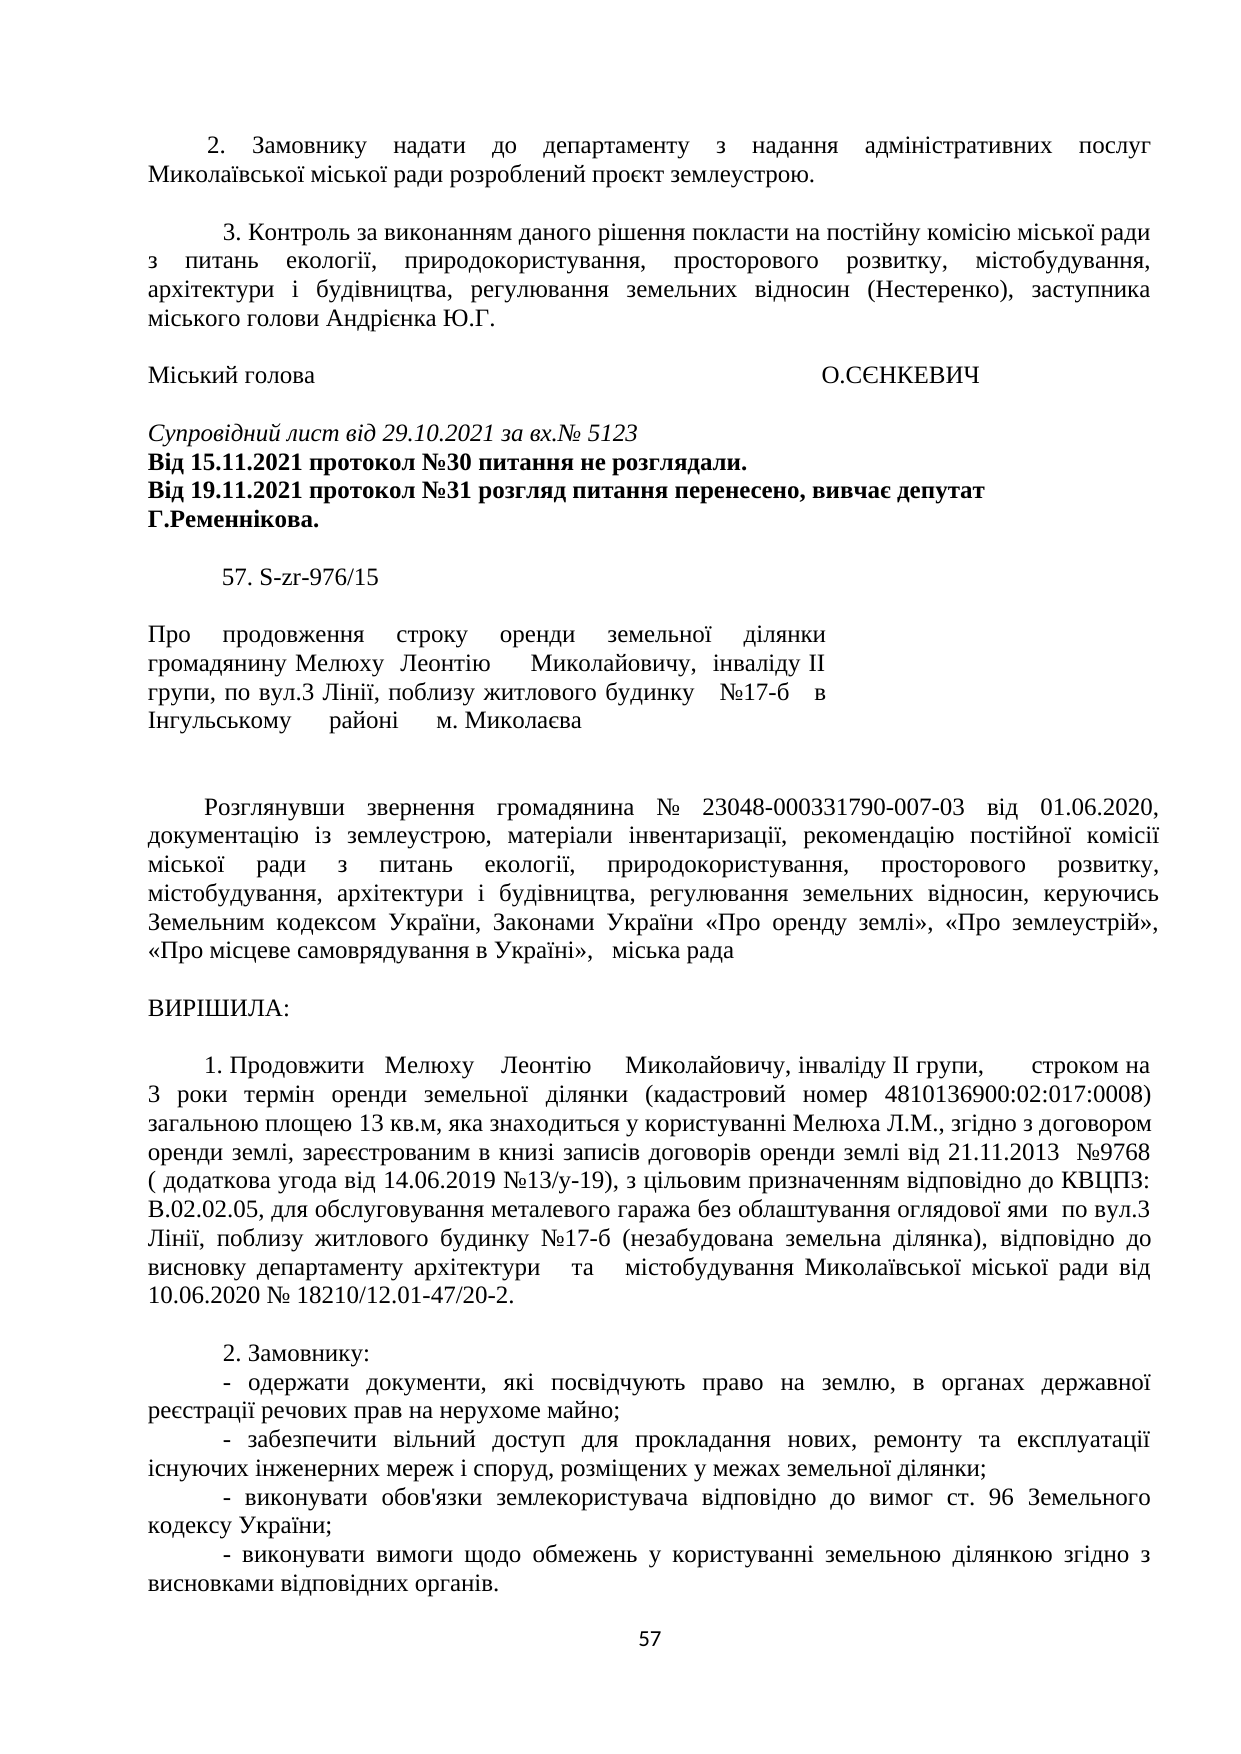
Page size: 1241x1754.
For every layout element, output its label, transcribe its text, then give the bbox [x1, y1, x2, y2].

text Про продовження строку оренди земельної ділянки громадянину Мелюху Леонтію Миколайовичу, інваліду ІІ групи, по вул.3 Лінії, поблизу житлового будинку №17-б в Інгульському районі м. Миколаєва [148, 619, 827, 734]
text 2. Замовнику надати до департаменту з надання адміністративних послуг Миколаївської міської ради розроблений проєкт землеустрою. [148, 131, 1152, 188]
text Міський голова О.СЄНКЕВИЧ [148, 361, 1152, 389]
text Супровідний лист від 29.10.2021 за вх.№ 5123 [148, 418, 1152, 447]
text 2. Замовнику: [148, 1338, 1152, 1367]
list S-zr-976/15 [222, 562, 1152, 591]
text - забезпечити вільний доступ для прокладання нових, ремонту та експлуатації існуючих інженерних мереж і споруд, розміщених у межах земельної ділянки; [148, 1424, 1152, 1482]
text - одержати документи, які посвідчують право на землю, в органах державної реєстрації речових прав на нерухоме майно; [148, 1367, 1152, 1424]
text Розглянувши звернення громадянина № 23048-000331790-007-03 від 01.06.2020, документацію із землеустрою, матеріали інвентаризації, рекомендацію постійної комісії міської ради з питань екології, природокористування, просторового розвитку, містобудування, архітектури і будівництва, регулювання земельних відносин, керуючись Земельним кодексом України, Законами України «Про оренду землі», «Про землеустрій», «Про місцеве самоврядування в Україні», міська рада [148, 792, 1160, 964]
text Від 15.11.2021 протокол №30 питання не розглядали. [148, 447, 1152, 476]
text - виконувати обов'язки землекористувача відповідно до вимог ст. 96 Земельного кодексу України; [148, 1482, 1152, 1539]
text 3. Контроль за виконанням даного рішення покласти на постійну комісію міської ради з питань екології, природокористування, просторового розвитку, містобудування, архітектури і будівництва, регулювання земельних відносин (Нестеренко), заступника міського голови Андрієнка Ю.Г. [148, 217, 1152, 332]
text 1. Продовжити Мелюху Леонтію Миколайовичу, інваліду ІІ групи, строком на 3 роки термін оренди земельної ділянки (кадастровий номер 4810136900:02:017:0008) загальною площею 13 кв.м, яка знаходиться у користуванні Мелюха Л.М., згідно з договором оренди землі, зареєстрованим в книзі записів договорів оренди землі від 21.11.2013 №9768 ( додаткова угода від 14.06.2019 №13/у-19), з цільовим призначенням відповідно до КВЦПЗ: В.02.02.05, для обслуговування металевого гаража без облаштування оглядової ями по вул.3 Лінії, поблизу житлового будинку №17-б (незабудована земельна ділянка), відповідно до висновку департаменту архітектури та містобудування Миколаївської міської ради від 10.06.2020 № 18210/12.01-47/20-2. [148, 1051, 1152, 1309]
text - виконувати вимоги щодо обмежень у користуванні земельною ділянкою згідно з висновками відповідних органів. [148, 1539, 1152, 1597]
text Від 19.11.2021 протокол №31 розгляд питання перенесено, вивчає депутат Г.Ременнікова. [148, 476, 1152, 533]
text ВИРІШИЛА: [148, 993, 1160, 1022]
